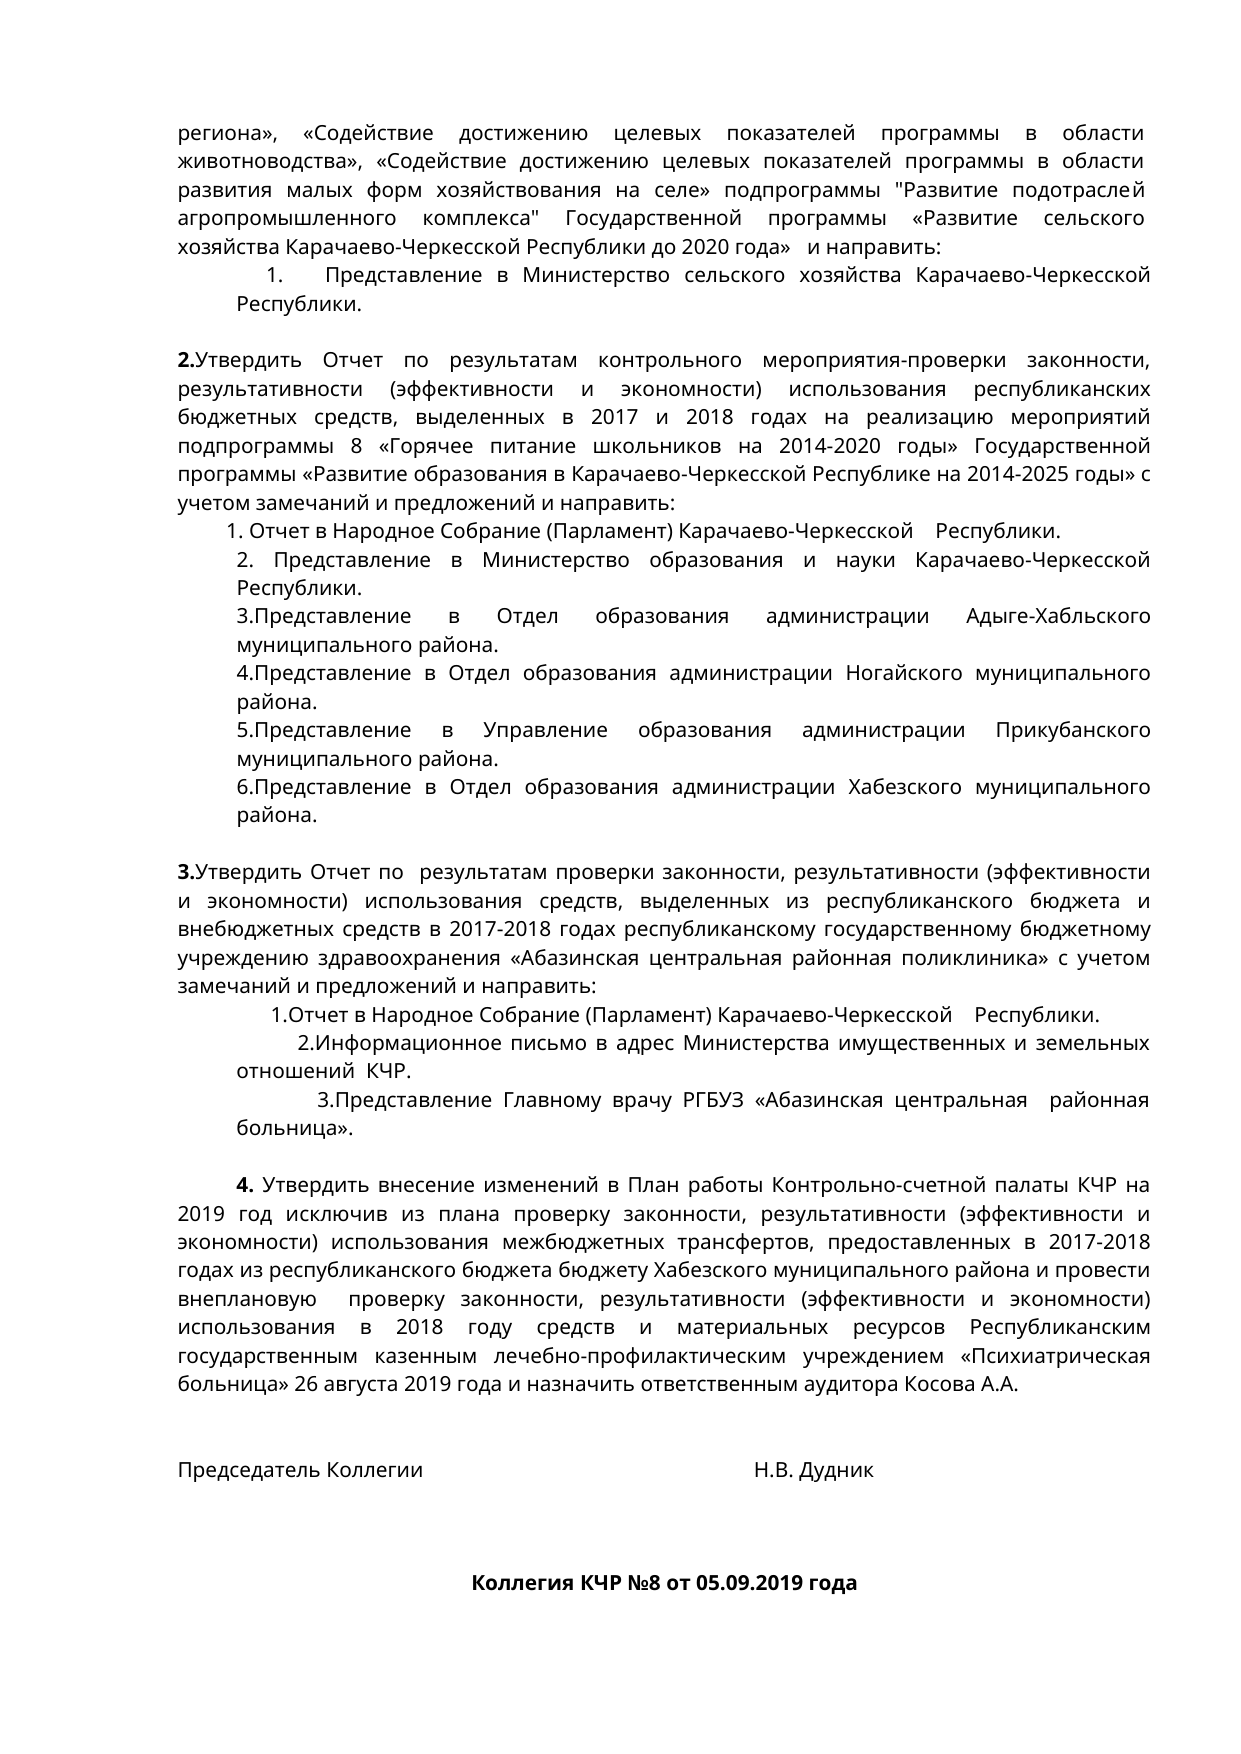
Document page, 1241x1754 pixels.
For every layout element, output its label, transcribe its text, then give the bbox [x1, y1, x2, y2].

text 3.Представление Главному врачу РГБУЗ «Абазинская центральная районная больница». [222, 1085, 1152, 1142]
text 2.Утвердить Отчет по результатам контрольного мероприятия-проверки законности, результативности (эффективности и экономности) использования республиканских бюджетных средств, выделенных в 2017 и 2018 годах на реализацию мероприятий подпрограммы 8 «Горячее питание школьников на 2014-2020 годы» Государственной программы «Развитие образования в Карачаево-Черкесской Республике на 2014-2025 годы» с учетом замечаний и предложений и направить: [177, 346, 1152, 516]
text 3.Утвердить Отчет по результатам проверки законности, результативности (эффективности и экономности) использования средств, выделенных из республиканского бюджета и внебюджетных средств в 2017-2018 годах республиканскому государственному бюджетному учреждению здравоохранения «Абазинская центральная районная поликлиника» с учетом замечаний и предложений и направить: [177, 857, 1152, 1000]
text 5.Представление в Управление образования администрации Прикубанского муниципального района. [236, 715, 1152, 772]
text 2. Представление в Министерство образования и науки Карачаево-Черкесской Республики. [236, 545, 1152, 602]
text Председатель Коллегии Н.В. Дудник [177, 1455, 1152, 1483]
text Коллегия КЧР №8 от 05.09.2019 года [177, 1568, 1152, 1597]
text 6.Представление в Отдел образования администрации Хабезского муниципального района. [236, 772, 1152, 829]
text 1. Отчет в Народное Собрание (Парламент) Карачаево-Черкесской Республики. [177, 516, 1152, 545]
text 2.Информационное письмо в адрес Министерства имущественных и земельных отношений КЧР. [222, 1028, 1152, 1085]
text 4.Представление в Отдел образования администрации Ногайского муниципального района. [236, 658, 1152, 715]
text 1.Отчет в Народное Собрание (Парламент) Карачаево-Черкесской Республики. [222, 1000, 1152, 1028]
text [177, 118, 1145, 260]
text 3.Представление в Отдел образования администрации Адыге-Хабльского муниципального района. [236, 602, 1152, 658]
list Представление в Министерство сельского хозяйства Карачаево-Черкесской Республики. [236, 260, 1152, 317]
text 4. Утвердить внесение изменений в План работы Контрольно-счетной палаты КЧР на 2019 год исключив из плана проверку законности, результативности (эффективности и экономности) использования межбюджетных трансфертов, предоставленных в 2017-2018 годах из республиканского бюджета бюджету Хабезского муниципального района и провести внеплановую проверку законности, результативности (эффективности и экономности) использования в 2018 году средств и материальных ресурсов Республиканским государственным казенным лечебно-профилактическим учреждением «Психиатрическая больница» 26 августа 2019 года и назначить ответственным аудитора Косова А.А. [177, 1170, 1152, 1398]
